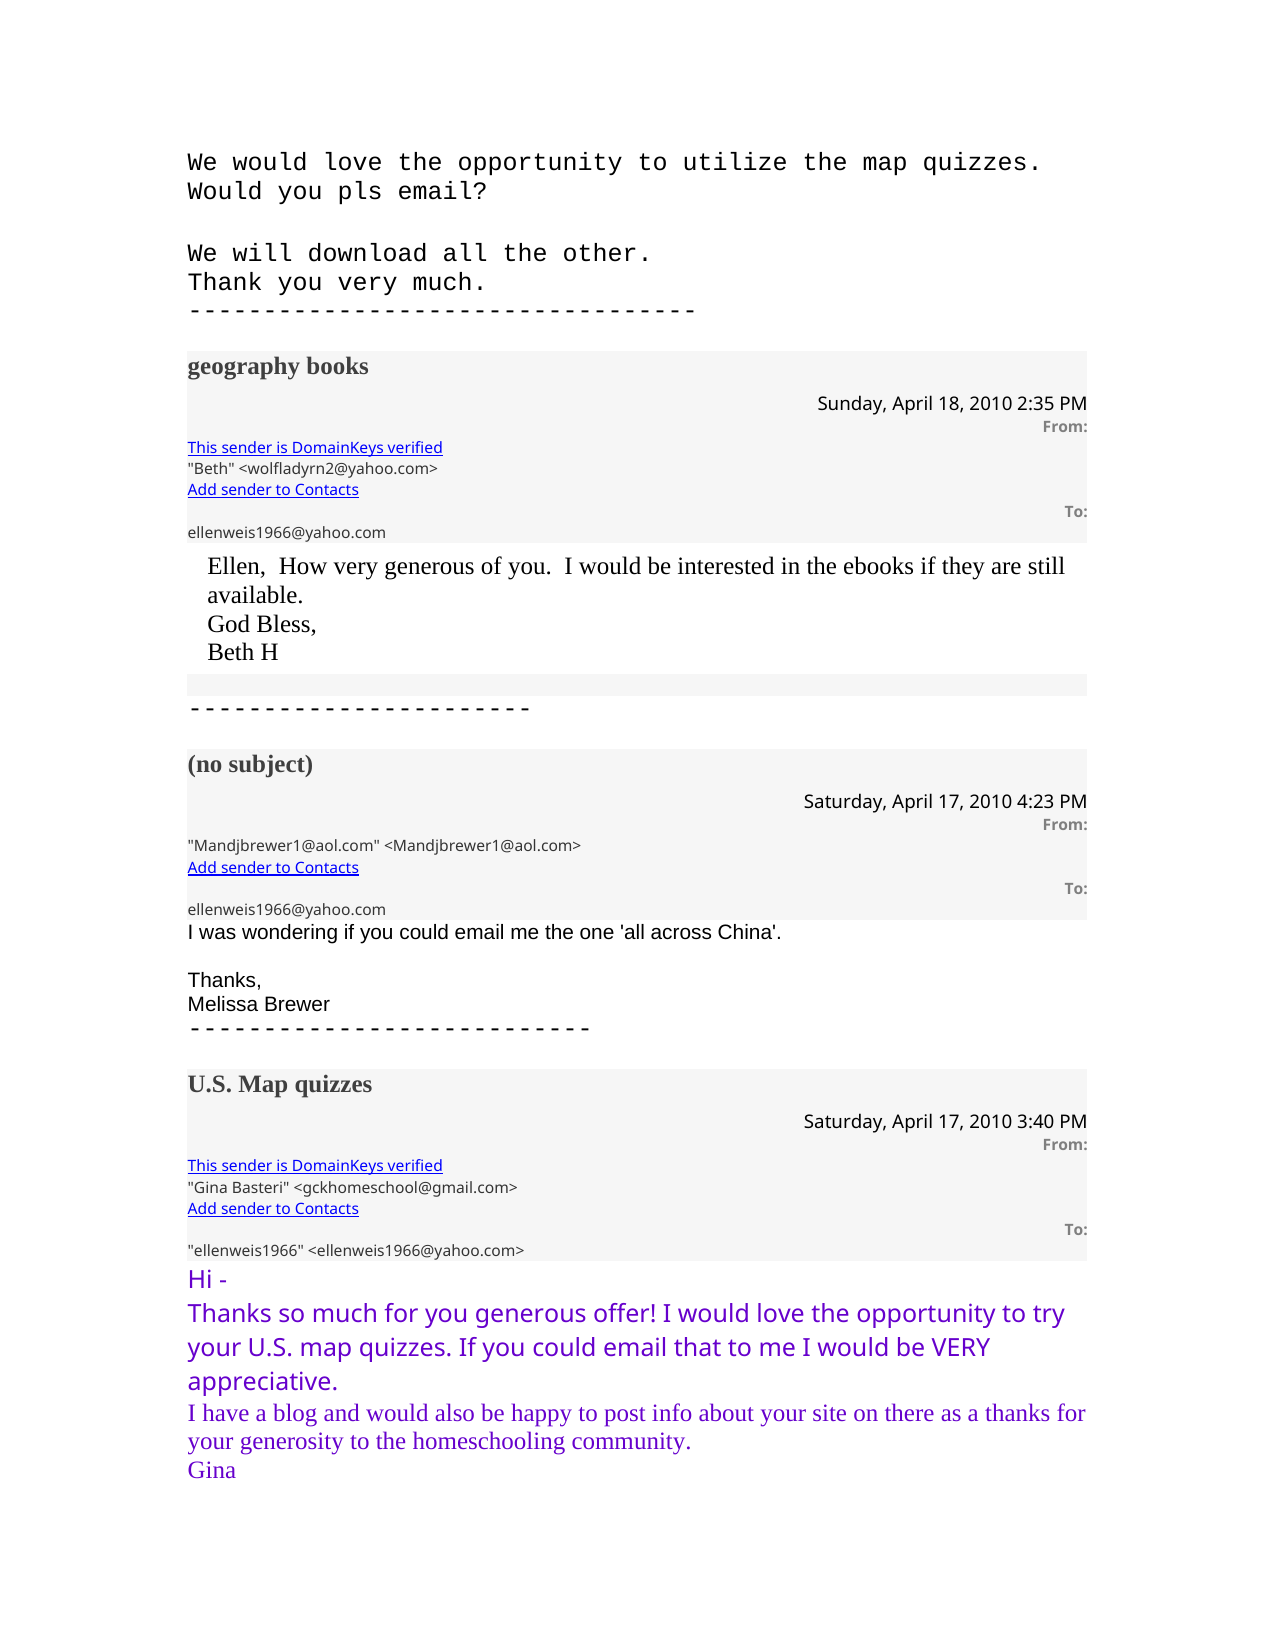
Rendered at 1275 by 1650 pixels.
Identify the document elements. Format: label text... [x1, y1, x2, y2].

text From: [187, 415, 1087, 437]
text I have a blog and would also be happy to post info about your site on there as a thanks for your generosity to the homeschooling community. [187, 1398, 1087, 1455]
text To: [187, 878, 1087, 899]
text ellenweis1966@yahoo.com [187, 899, 1087, 920]
text To: [187, 500, 1087, 522]
text From: [187, 1134, 1087, 1155]
text ----------------------- [187, 696, 1087, 724]
text Add sender to Contacts [187, 1198, 1087, 1219]
text "Mandjbrewer1@aol.com" <Mandjbrewer1@aol.com> [187, 835, 1087, 856]
text To: [187, 1219, 1087, 1240]
text Saturday, April 17, 2010 4:23 PM [187, 788, 1087, 814]
text Sunday, April 18, 2010 2:35 PM [187, 390, 1087, 415]
text "Beth" <wolfladyrn2@yahoo.com> [187, 458, 1087, 479]
text I was wondering if you could email me the one 'all across China'. [187, 920, 1087, 944]
text ellenweis1966@yahoo.com [187, 522, 1087, 543]
text Add sender to Contacts [187, 856, 1087, 878]
text --------------------------- [187, 1016, 1087, 1044]
text Gina [187, 1455, 1087, 1484]
text Add sender to Contacts [187, 479, 1087, 500]
text This sender is DomainKeys verified [187, 437, 1087, 458]
text Thanks so much for you generous offer! I would love the opportunity to try your U.S. map quizzes. If you could email that to me I would be VERY appreciative. [187, 1296, 1087, 1398]
table_header Ellen, How very generous of you. I would be interested in the ebooks if they are still available. God Bless, Beth H [199, 543, 1099, 674]
text Hi - [187, 1261, 1087, 1296]
text "ellenweis1966" <ellenweis1966@yahoo.com> [187, 1240, 1087, 1261]
text U.S. Map quizzes [187, 1069, 1087, 1098]
text (no subject) [187, 749, 1087, 778]
text From: [187, 814, 1087, 835]
text Saturday, April 17, 2010 3:40 PM [187, 1108, 1087, 1134]
text This sender is DomainKeys verified [187, 1155, 1087, 1176]
text Melissa Brewer [187, 992, 1087, 1016]
text "Gina Basteri" <gckhomeschool@gmail.com> [187, 1176, 1087, 1198]
text geography books [187, 351, 1087, 379]
text Thanks, [187, 968, 1087, 992]
text ---------------------------------- [187, 297, 1087, 326]
text We would love the opportunity to utilize the map quizzes. Would you pls email? We will download all the other. Thank you very much. [187, 150, 1087, 297]
